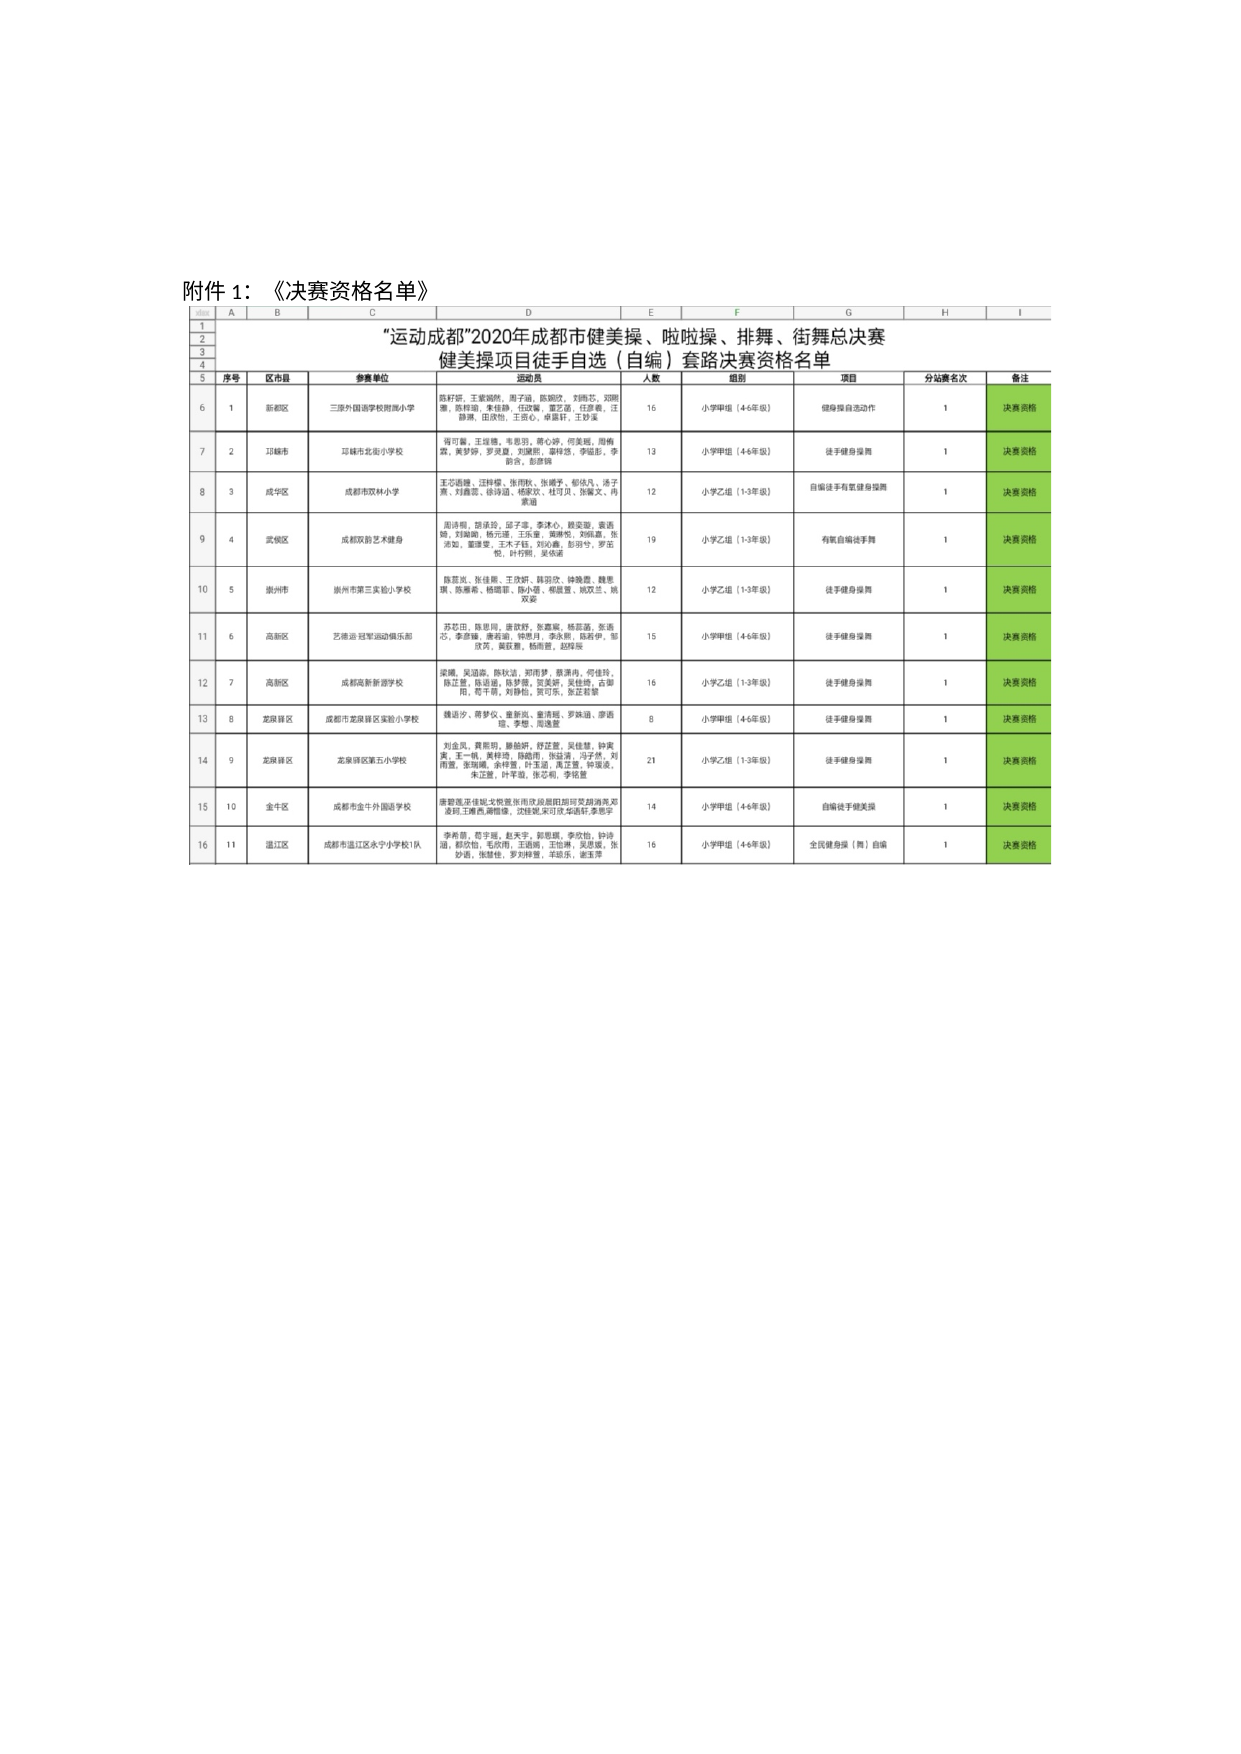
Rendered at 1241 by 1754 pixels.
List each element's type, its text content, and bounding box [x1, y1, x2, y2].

text 附件1：《决赛资格名单》 [150, 273, 1090, 307]
picture [189, 306, 1052, 865]
